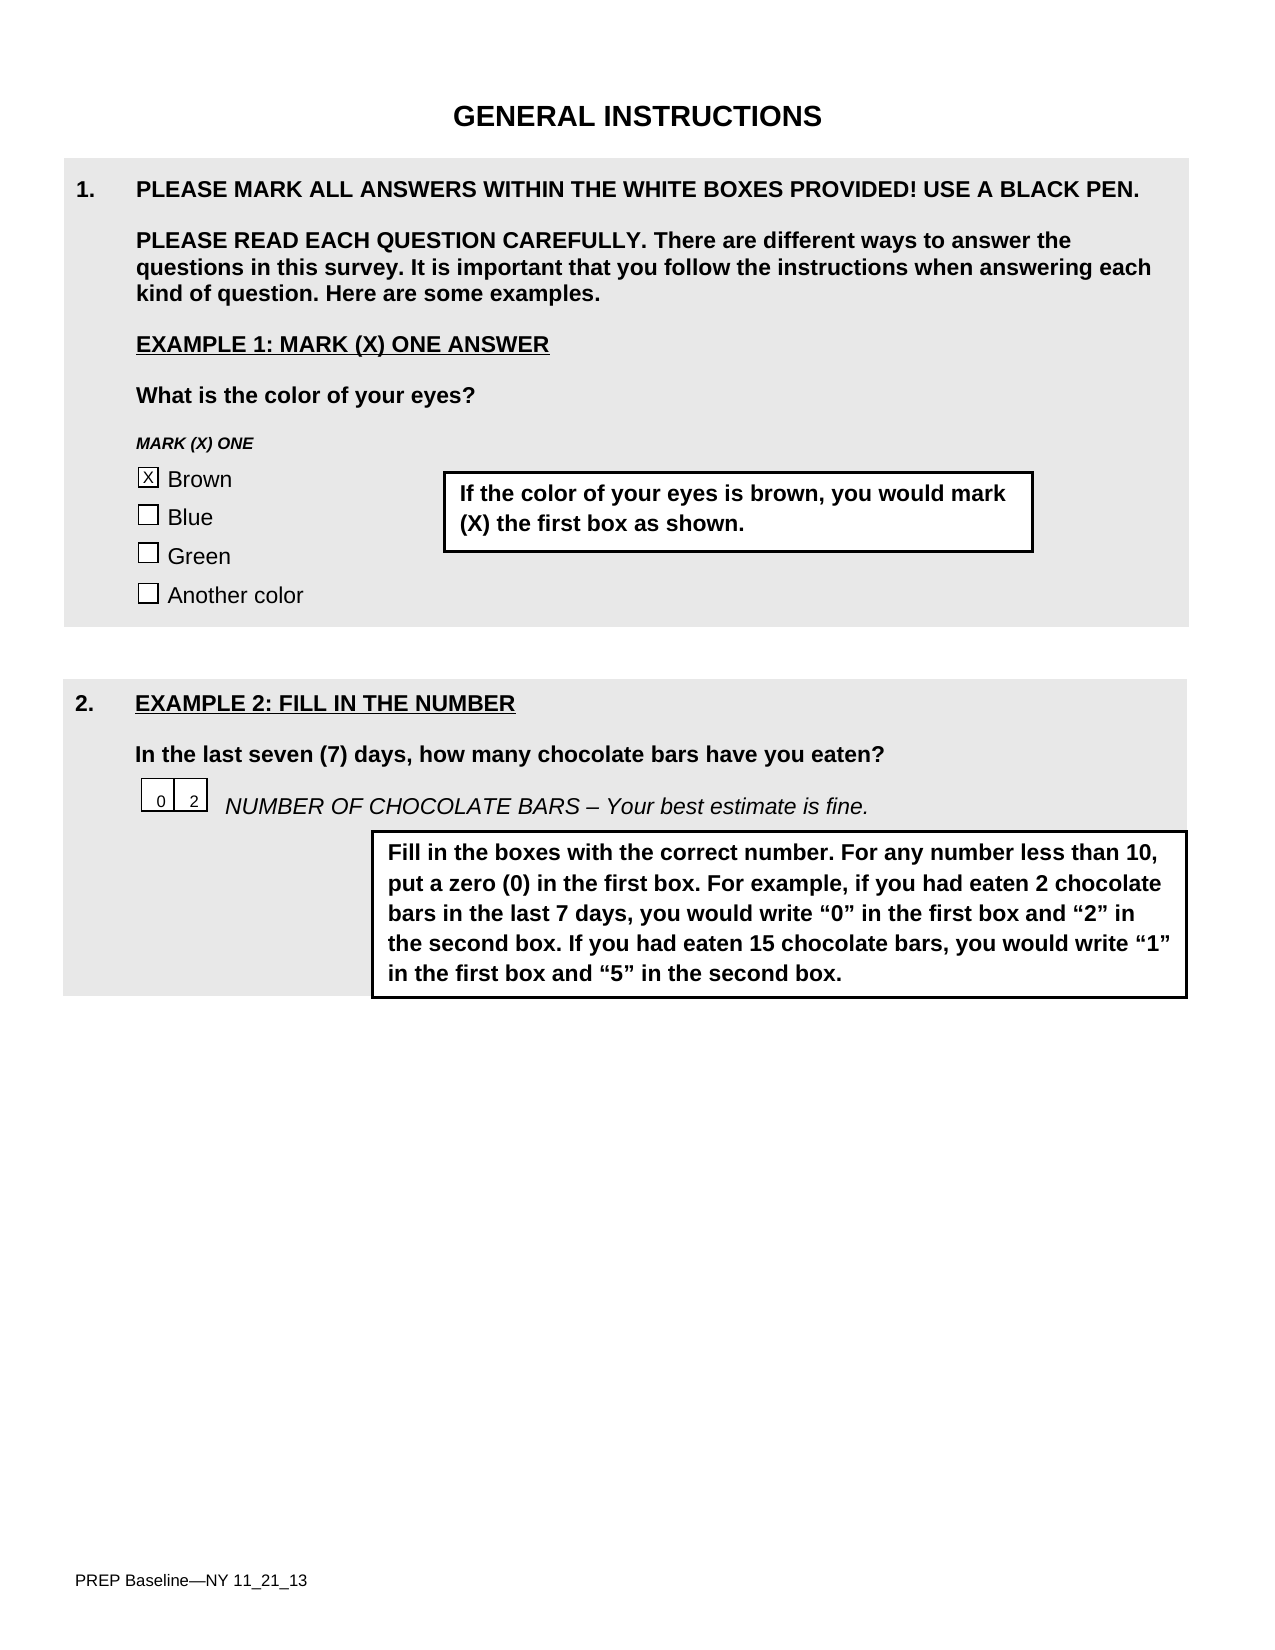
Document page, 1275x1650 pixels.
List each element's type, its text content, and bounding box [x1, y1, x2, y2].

text GENERAL INSTRUCTIONS [75, 99, 1200, 132]
table_header 1. PLEASE MARK ALL ANSWERS WITHIN THE WHITE BOXES PROVIDED! USE A BLACK PEN. PLEASE READ EACH QUESTION CAREFULLY. There are different ways to answer the questions in this survey. It is important that you follow the instructions when answering each kind of question. Here are some examples. EXAMPLE 1: MARK (X) ONE ANSWER What is the color of your eyes? MARK (X) ONE Brown Blue Green Another color [64, 158, 1189, 627]
table_header 2. EXAMPLE 2: FILL IN THE NUMBER In the last seven (7) days, how many chocolate bars have you eaten? NUMBER OF CHOCOLATE BARS – Your best estimate is fine. [63, 679, 1187, 996]
